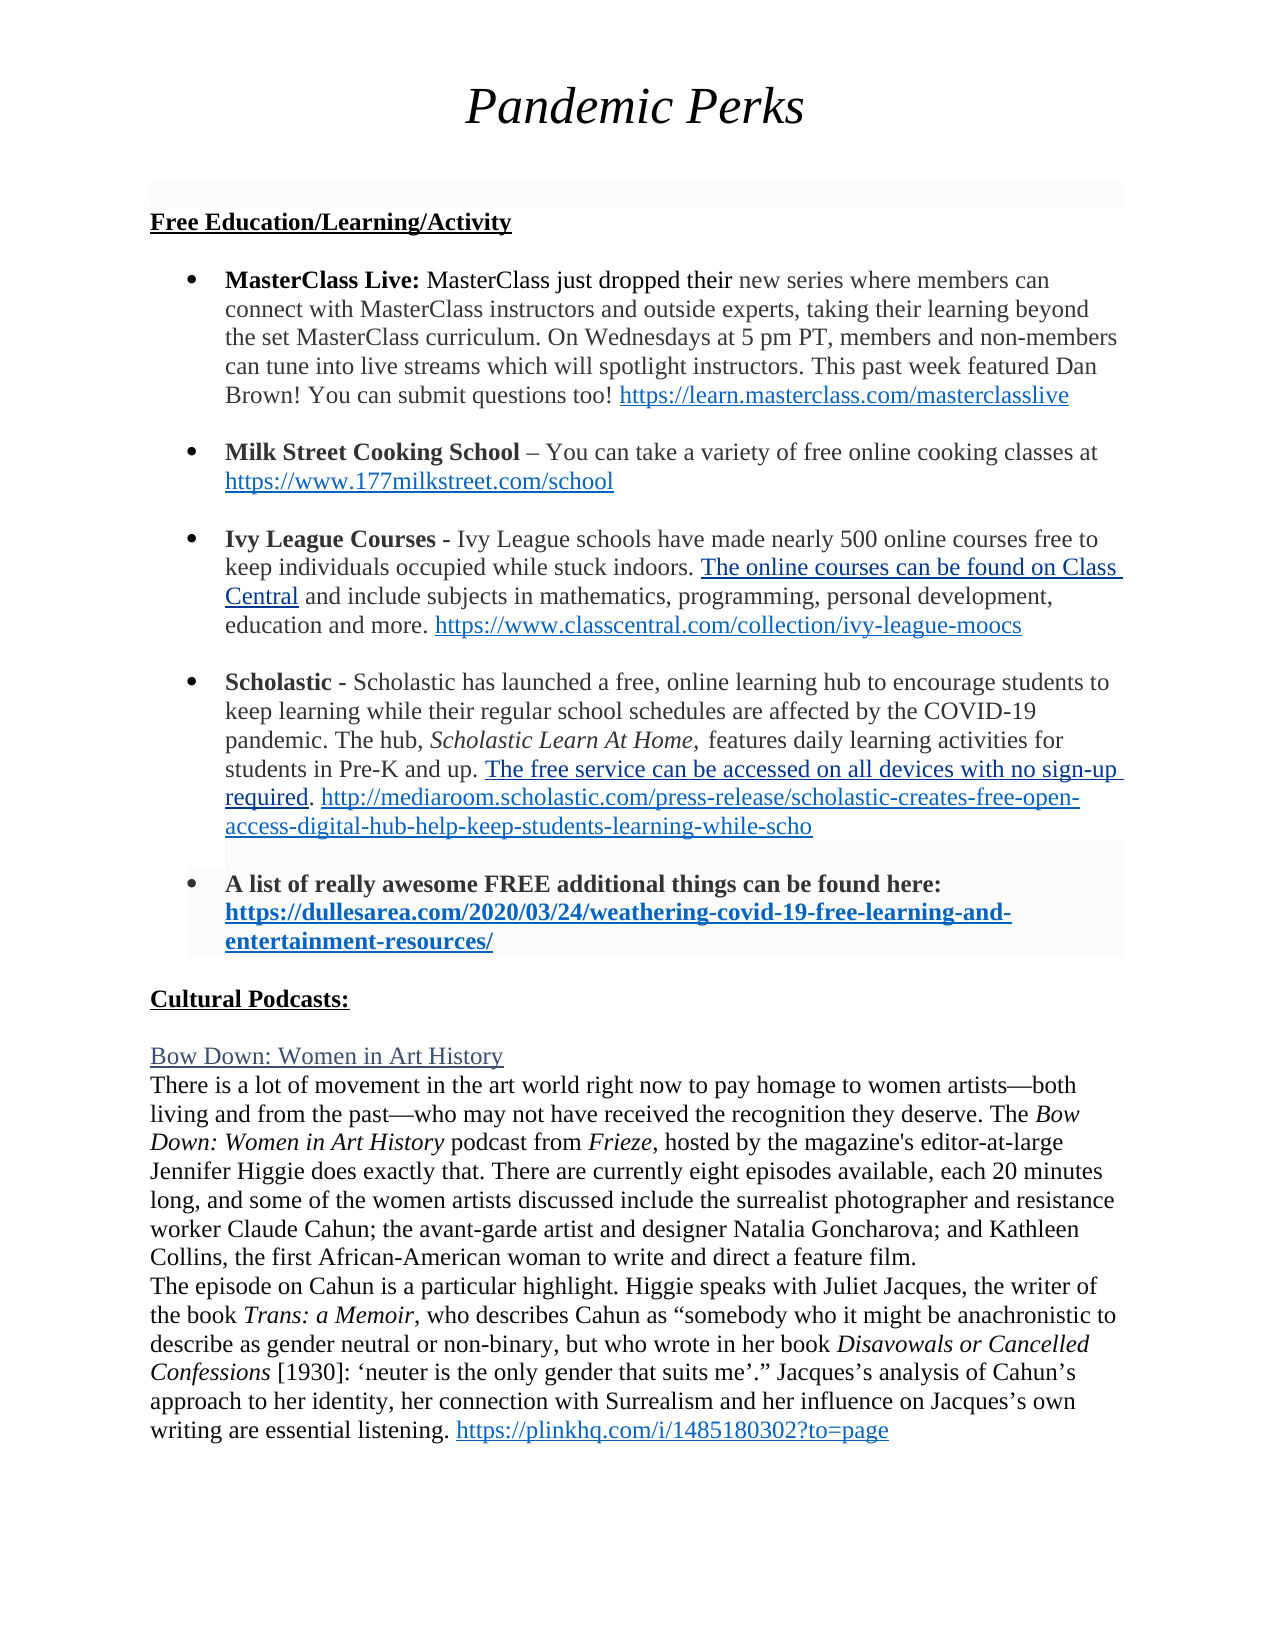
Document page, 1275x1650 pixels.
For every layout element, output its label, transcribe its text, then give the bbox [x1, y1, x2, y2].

subtitle Bow Down: Women in Art History [150, 1041, 1125, 1070]
list Milk Street Cooking School – You can take a variety of free online cooking classes at https://www.177milkstreet.com/school [187, 437, 1125, 495]
text There is a lot of movement in the art world right now to pay homage to women artists—both living and from the past—who may not have received the recognition they deserve. The Bow Down: Women in Art History podcast from Frieze, hosted by the magazine's editor-at-large Jennifer Higgie does exactly that. There are currently eight episodes available, each 20 minutes long, and some of the women artists discussed include the surrealist photographer and resistance worker Claude Cahun; the avant-garde artist and designer Natalia Goncharova; and Kathleen Collins, the first African-American woman to write and direct a feature film. [150, 1070, 1125, 1271]
text Free Education/Learning/Activity [150, 207, 1125, 236]
list Scholastic - Scholastic has launched a free, online learning hub to encourage students to keep learning while their regular school schedules are affected by the COVID-19 pandemic. The hub, Scholastic Learn At Home, features daily learning activities for students in Pre-K and up. The free service can be accessed on all devices with no sign-up required. http://mediaroom.scholastic.com/press-release/scholastic-creates-free-open-access-digital-hub-help-keep-students-learning-while-scho [187, 667, 1125, 840]
list MasterClass Live: MasterClass just dropped their new series where members can connect with MasterClass instructors and outside experts, taking their learning beyond the set MasterClass curriculum. On Wednesdays at 5 pm PT, members and non-members can tune into live streams which will spotlight instructors. This past week featured Dan Brown! You can submit questions too! https://learn.masterclass.com/masterclasslive [187, 265, 1125, 409]
list Ivy League Courses - Ivy League schools have made nearly 500 online courses free to keep individuals occupied while stuck indoors. The online courses can be found on Class Central and include subjects in mathematics, programming, personal development, education and more. https://www.classcentral.com/collection/ivy-league-moocs [187, 524, 1125, 639]
subtitle A list of really awesome FREE additional things can be found here: https://dullesarea.com/2020/03/24/weathering-covid-19-free-learning-and-entertainment-resources/ [187, 869, 1125, 955]
text Cultural Podcasts: [150, 984, 1125, 1012]
text The episode on Cahun is a particular highlight. Higgie speaks with Juliet Jacques, the writer of the book Trans: a Memoir, who describes Cahun as “somebody who it might be anachronistic to describe as gender neutral or non-binary, but who wrote in her book Disavowals or Cancelled Confessions [1930]: ‘neuter is the only gender that suits me’.” Jacques’s analysis of Cahun’s approach to her identity, her connection with Surrealism and her influence on Jacques’s own writing are essential listening. https://plinkhq.com/i/1485180302?to=page [150, 1271, 1125, 1444]
